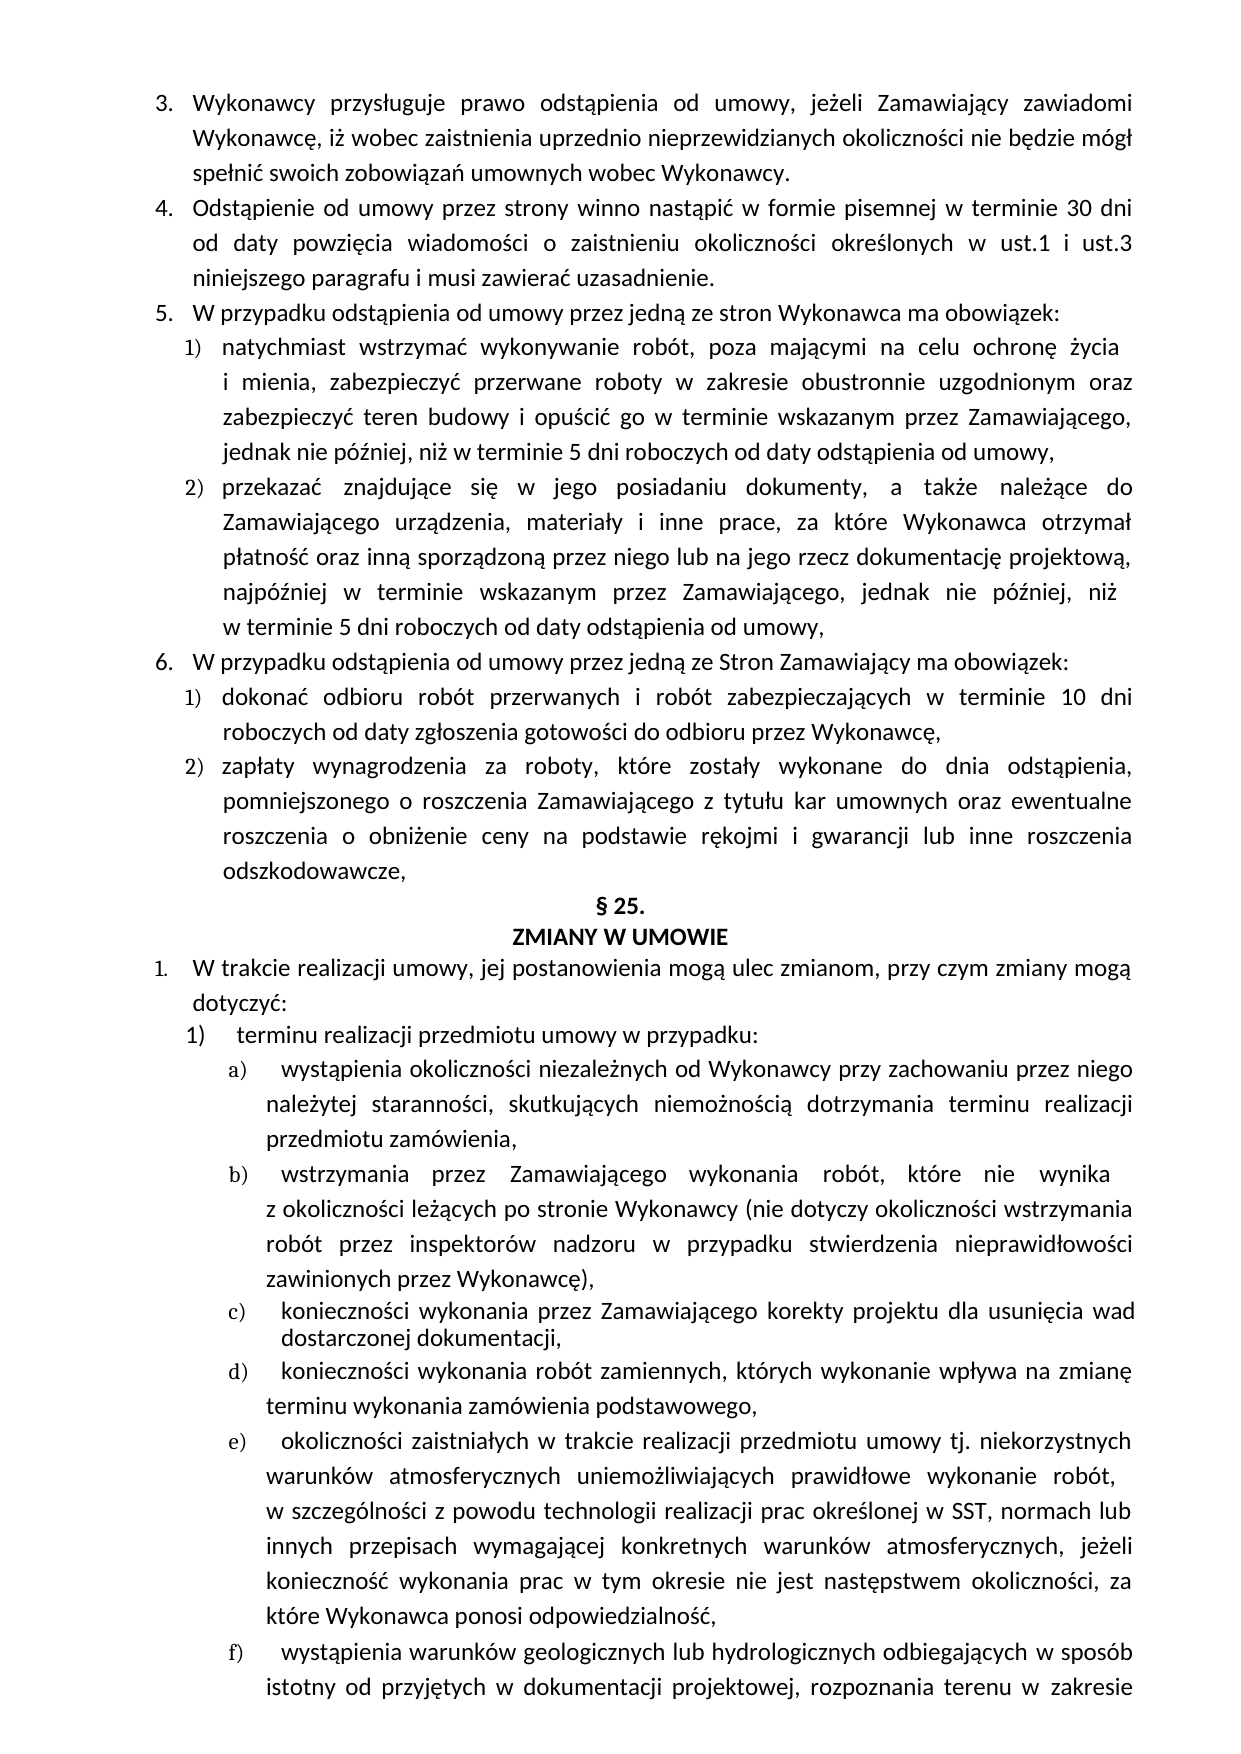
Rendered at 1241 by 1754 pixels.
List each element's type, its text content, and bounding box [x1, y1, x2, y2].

list W przypadku odstąpienia od umowy przez jedną ze stron Wykonawca ma obowiązek: [155, 297, 1136, 327]
list okoliczności zaistniałych w trakcie realizacji przedmiotu umowy tj. niekorzystnych warunków atmosferycznych uniemożliwiających prawidłowe wykonanie robót, w szczególności z powodu technologii realizacji prac określonej w SST, normach lub innych przepisach wymagającej konkretnych warunków atmosferycznych, jeżeli konieczność wykonania prac w tym okresie nie jest następstwem okoliczności, za które Wykonawca ponosi odpowiedzialność, [228, 1426, 1133, 1631]
list konieczności wykonania przez Zamawiającego korekty projektu dla usunięcia wad dostarczonej dokumentacji, [228, 1298, 1136, 1351]
list zapłaty wynagrodzenia za roboty, które zostały wykonane do dnia odstąpienia, pomniejszonego o roszczenia Zamawiającego z tytułu kar umownych oraz ewentualne roszczenia o obniżenie ceny na podstawie rękojmi i gwarancji lub inne roszczenia odszkodowawcze, [185, 750, 1133, 886]
list konieczności wykonania robót zamiennych, których wykonanie wpływa na zmianę terminu wykonania zamówienia podstawowego, [228, 1356, 1133, 1421]
list Wykonawcy przysługuje prawo odstąpienia od umowy, jeżeli Zamawiający zawiadomi Wykonawcę, iż wobec zaistnienia uprzednio nieprzewidzianych okoliczności nie będzie mógł spełnić swoich zobowiązań umownych wobec Wykonawcy. [155, 87, 1133, 187]
text § 25. [226, 890, 1015, 921]
list terminu realizacji przedmiotu umowy w przypadku: [185, 1022, 1136, 1048]
list Odstąpienie od umowy przez strony winno nastąpić w formie pisemnej w terminie 30 dni od daty powzięcia wiadomości o zaistnieniu okoliczności określonych w ust.1 i ust.3 niniejszego paragrafu i musi zawierać uzasadnienie. [155, 192, 1133, 292]
list wstrzymania przez Zamawiającego wykonania robót, które nie wynika z okoliczności leżących po stronie Wykonawcy (nie dotyczy okoliczności wstrzymania robót przez inspektorów nadzoru w przypadku stwierdzenia nieprawidłowości zawinionych przez Wykonawcę), [228, 1158, 1133, 1293]
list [228, 1636, 1133, 1701]
list wystąpienia okoliczności niezależnych od Wykonawcy przy zachowaniu przez niego należytej staranności, skutkujących niemożnością dotrzymania terminu realizacji przedmiotu zamówienia, [228, 1053, 1133, 1153]
list W przypadku odstąpienia od umowy przez jedną ze Stron Zamawiający ma obowiązek: [155, 647, 1136, 677]
list natychmiast wstrzymać wykonywanie robót, poza mającymi na celu ochronę życia i mienia, zabezpieczyć przerwane roboty w zakresie obustronnie uzgodnionym oraz zabezpieczyć teren budowy i opuścić go w terminie wskazanym przez Zamawiającego, jednak nie później, niż w terminie 5 dni roboczych od daty odstąpienia od umowy, [185, 332, 1133, 467]
list dokonać odbioru robót przerwanych i robót zabezpieczających w terminie 10 dni roboczych od daty zgłoszenia gotowości do odbioru przez Wykonawcę, [185, 681, 1133, 746]
list W trakcie realizacji umowy, jej postanowienia mogą ulec zmianom, przy czym zmiany mogą dotyczyć: [155, 952, 1133, 1017]
list przekazać znajdujące się w jego posiadaniu dokumenty, a także należące do Zamawiającego urządzenia, materiały i inne prace, za które Wykonawca otrzymał płatność oraz inną sporządzoną przez niego lub na jego rzecz dokumentację projektową, najpóźniej w terminie wskazanym przez Zamawiającego, jednak nie później, niż w terminie 5 dni roboczych od daty odstąpienia od umowy, [185, 472, 1133, 642]
subtitle ZMIANY W UMOWIE [226, 921, 1014, 952]
